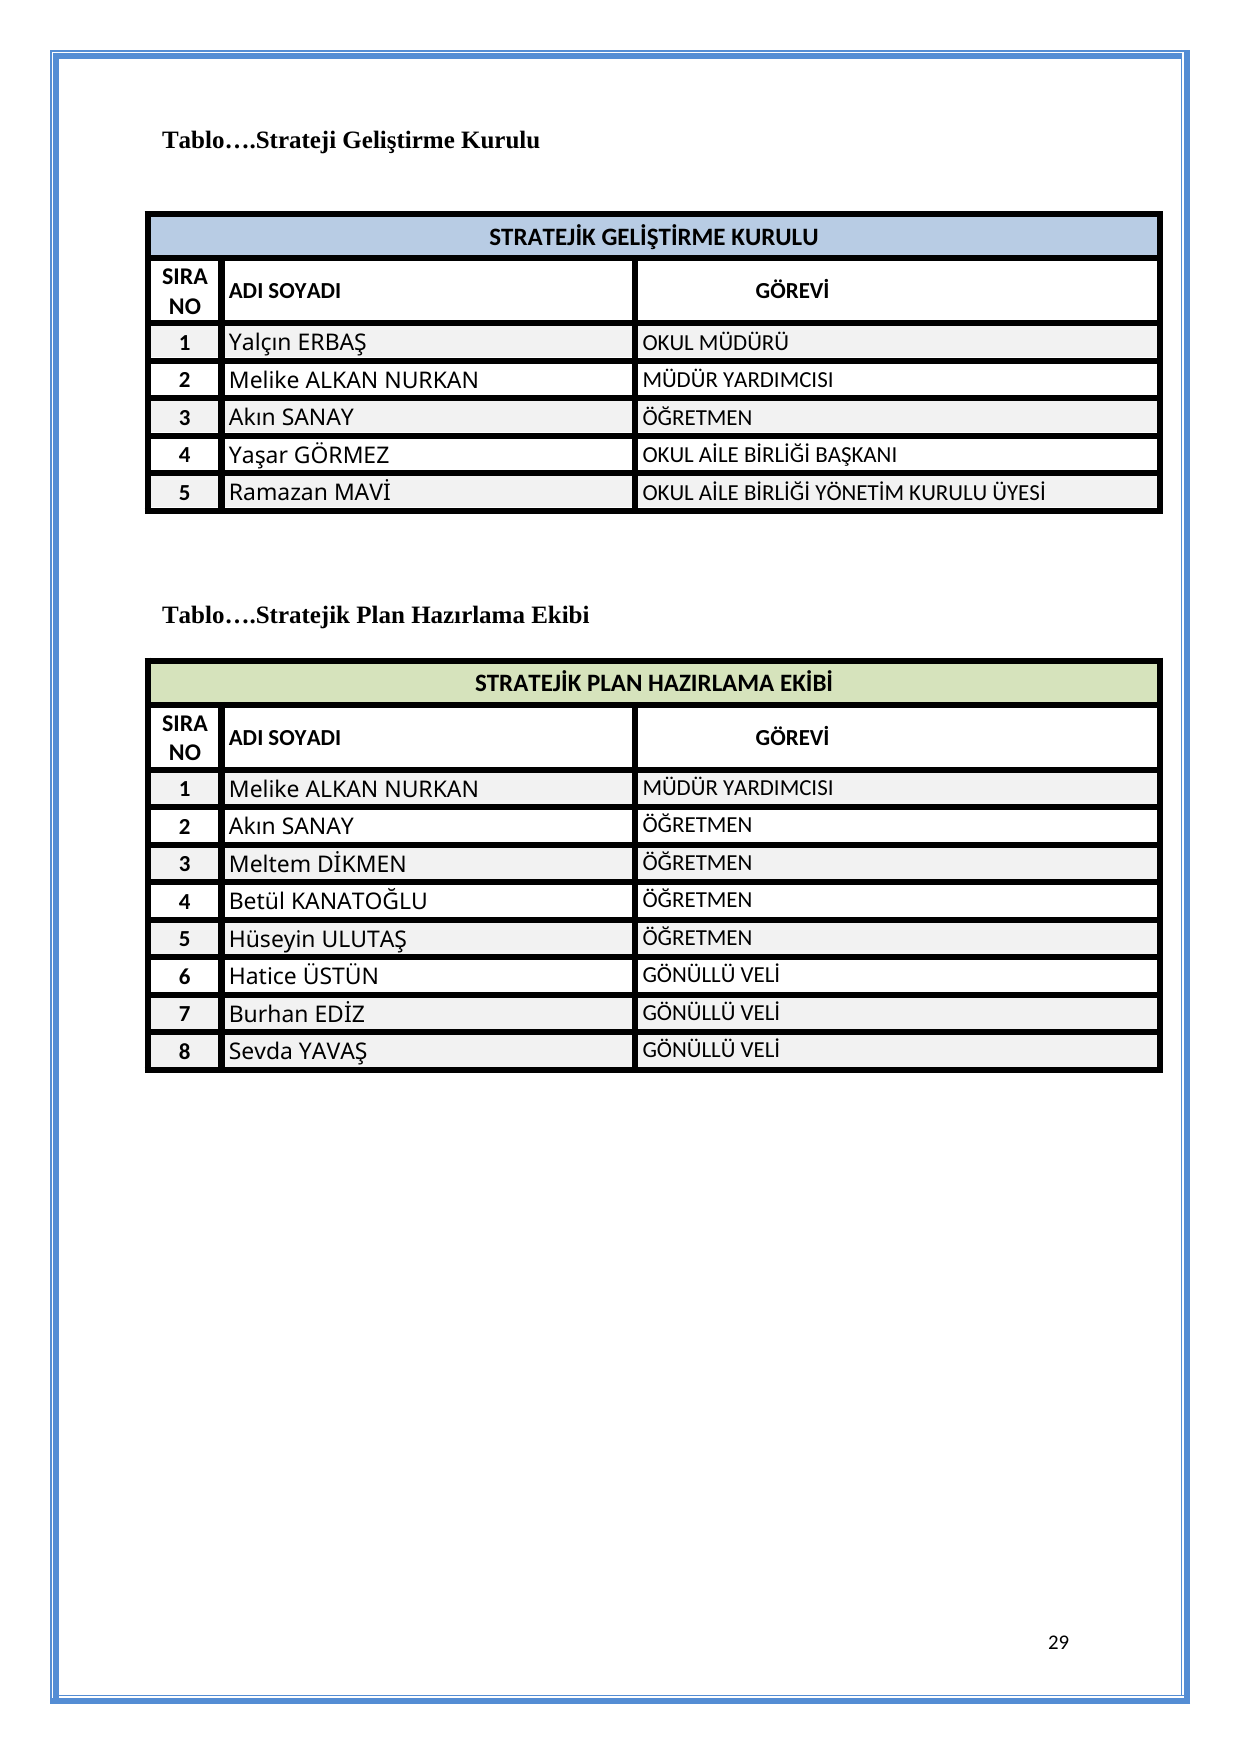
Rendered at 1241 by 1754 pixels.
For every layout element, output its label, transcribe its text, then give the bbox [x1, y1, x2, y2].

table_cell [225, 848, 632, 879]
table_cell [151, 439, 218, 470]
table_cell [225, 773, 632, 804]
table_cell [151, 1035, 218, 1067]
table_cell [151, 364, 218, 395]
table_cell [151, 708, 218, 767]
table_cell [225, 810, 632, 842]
subtitle Tablo….Strateji Geliştirme Kurulu [162, 125, 1069, 153]
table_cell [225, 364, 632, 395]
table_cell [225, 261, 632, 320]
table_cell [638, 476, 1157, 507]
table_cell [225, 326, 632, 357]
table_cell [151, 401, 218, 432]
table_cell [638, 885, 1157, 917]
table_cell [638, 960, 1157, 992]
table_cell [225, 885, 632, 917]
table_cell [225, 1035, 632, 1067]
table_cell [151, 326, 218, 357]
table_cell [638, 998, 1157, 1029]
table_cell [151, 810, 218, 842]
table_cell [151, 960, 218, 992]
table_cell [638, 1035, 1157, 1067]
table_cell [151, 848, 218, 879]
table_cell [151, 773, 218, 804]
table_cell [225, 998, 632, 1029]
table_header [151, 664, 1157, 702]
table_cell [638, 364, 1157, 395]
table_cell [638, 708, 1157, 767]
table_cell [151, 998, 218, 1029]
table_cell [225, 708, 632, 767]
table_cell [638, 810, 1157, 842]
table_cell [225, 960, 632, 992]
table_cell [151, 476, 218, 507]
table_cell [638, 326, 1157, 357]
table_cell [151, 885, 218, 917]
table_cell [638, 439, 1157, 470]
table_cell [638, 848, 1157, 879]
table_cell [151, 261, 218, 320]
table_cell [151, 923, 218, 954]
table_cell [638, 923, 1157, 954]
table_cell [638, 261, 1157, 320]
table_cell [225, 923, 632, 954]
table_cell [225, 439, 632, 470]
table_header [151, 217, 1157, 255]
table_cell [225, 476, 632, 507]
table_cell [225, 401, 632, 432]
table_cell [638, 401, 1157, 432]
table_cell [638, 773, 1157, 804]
subtitle Tablo….Stratejik Plan Hazırlama Ekibi [162, 600, 1069, 629]
